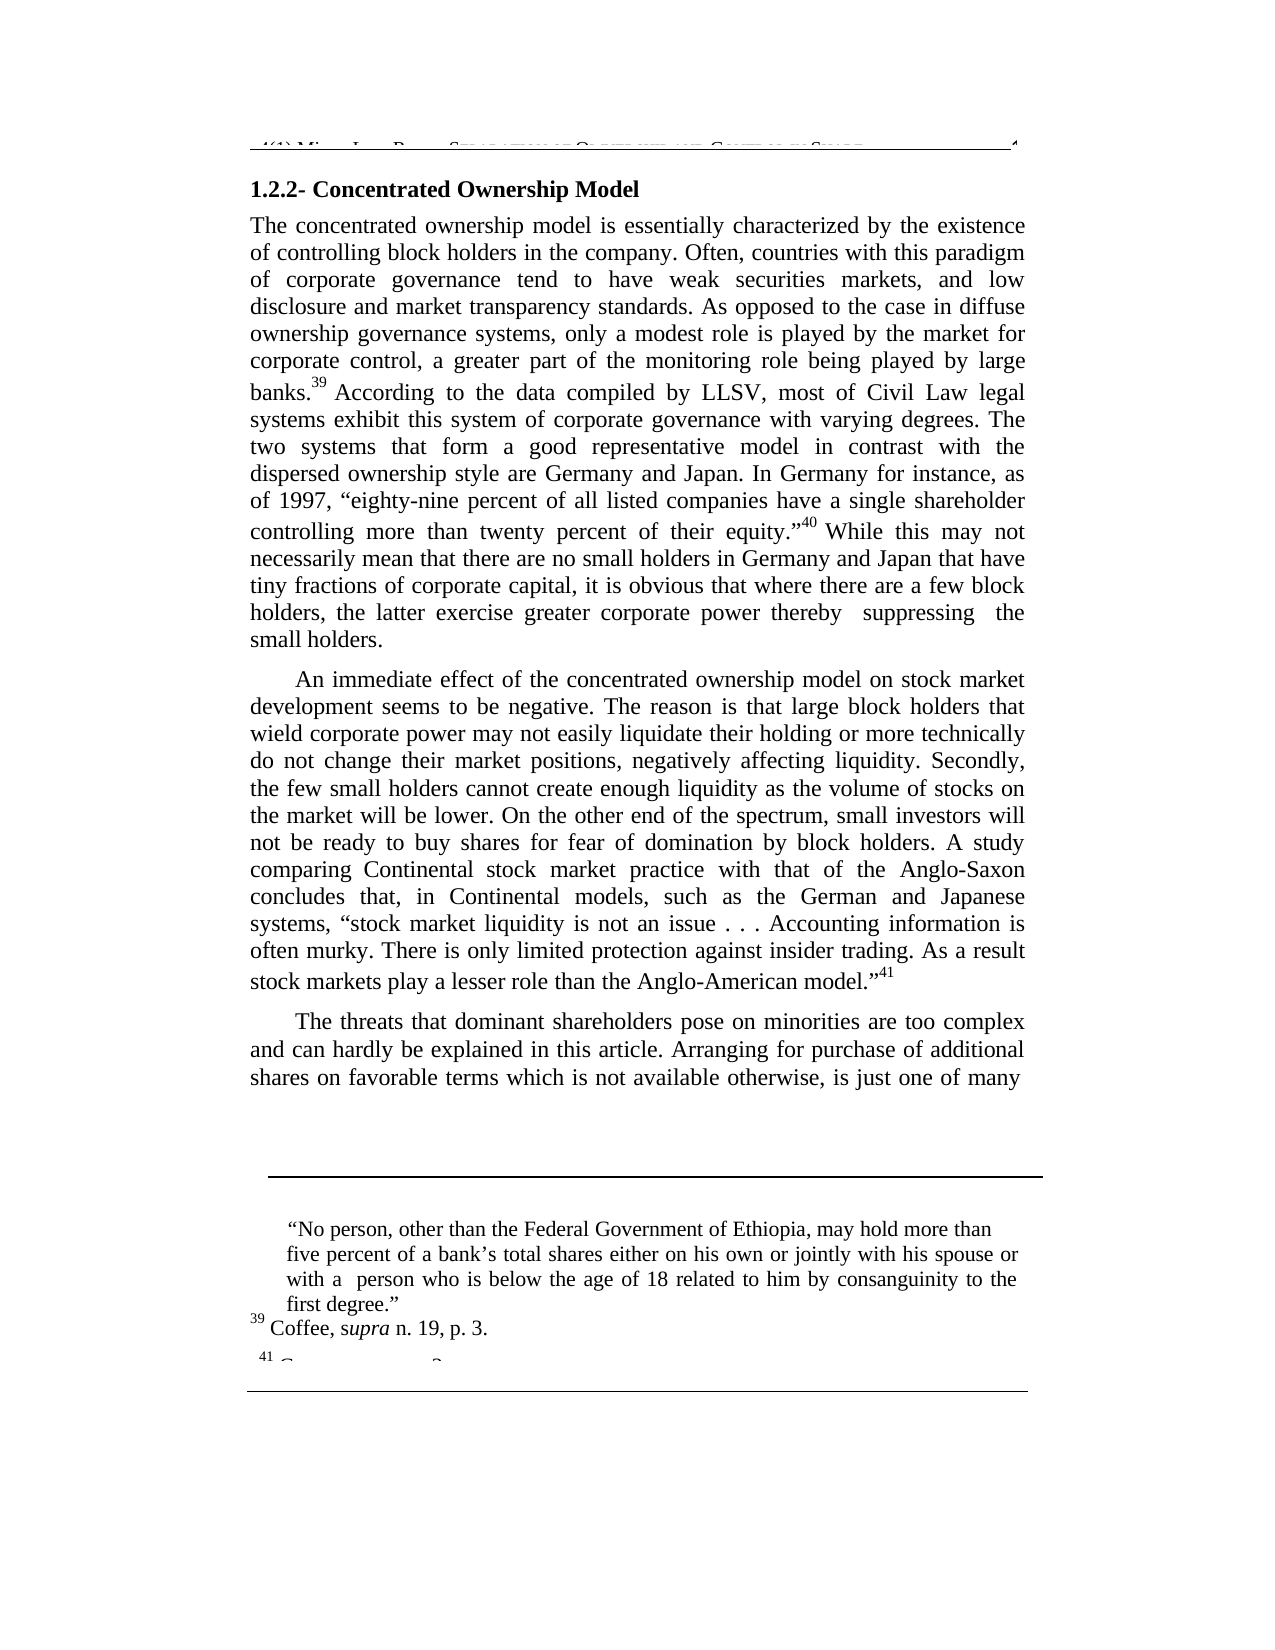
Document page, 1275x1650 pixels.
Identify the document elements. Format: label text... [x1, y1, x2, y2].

text 39 Coffee, supra n. 19, p. 3. [250, 1317, 1096, 1340]
subtitle 1.2.2- Concentrated Ownership Model [250, 176, 1096, 203]
text An immediate effect of the concentrated ownership model on stock market development seems to be negative. The reason is that large block holders that wield corporate power may not easily liquidate their holding or more technically do not change their market positions, negatively affecting liquidity. Secondly, the few small holders cannot create enough liquidity as the volume of stocks on the market will be lower. On the other end of the spectrum, small investors will not be ready to buy shares for fear of domination by block holders. A study comparing Continental stock market practice with that of the Anglo-Saxon concludes that, in Continental models, such as the German and Japanese systems, “stock market liquidity is not an issue . . . Accounting information is often murky. There is only limited protection against insider trading. As a result stock markets play a lesser role than the Anglo-American model.”41 [250, 666, 1025, 995]
text “No person, other than the Federal Government of Ethiopia, may hold more than five percent of a bank’s total shares either on his own or jointly with his spouse or with a person who is below the age of 18 related to him by consanguinity to the first degree.” [285, 1216, 1019, 1317]
text The concentrated ownership model is essentially characterized by the existence of controlling block holders in the company. Often, countries with this paradigm of corporate governance tend to have weak securities markets, and low disclosure and market transparency standards. As opposed to the case in diffuse ownership governance systems, only a modest role is played by the market for corporate control, a greater part of the monitoring role being played by large banks.39 According to the data compiled by LLSV, most of Civil Law legal systems exhibit this system of corporate governance with varying degrees. The two systems that form a good representative model in contrast with the dispersed ownership style are Germany and Japan. In Germany for instance, as of 1997, “eighty-nine percent of all listed companies have a single shareholder controlling more than twenty percent of their equity.”40 While this may not necessarily mean that there are no small holders in Germany and Japan that have tiny fractions of corporate capital, it is obvious that where there are a few block holders, the latter exercise greater corporate power thereby suppressing the small holders. [250, 211, 1025, 653]
text The threats that dominant shareholders pose on minorities are too complex and can hardly be explained in this article. Arranging for purchase of additional shares on favorable terms which is not available otherwise, is just one of many [250, 1007, 1025, 1090]
